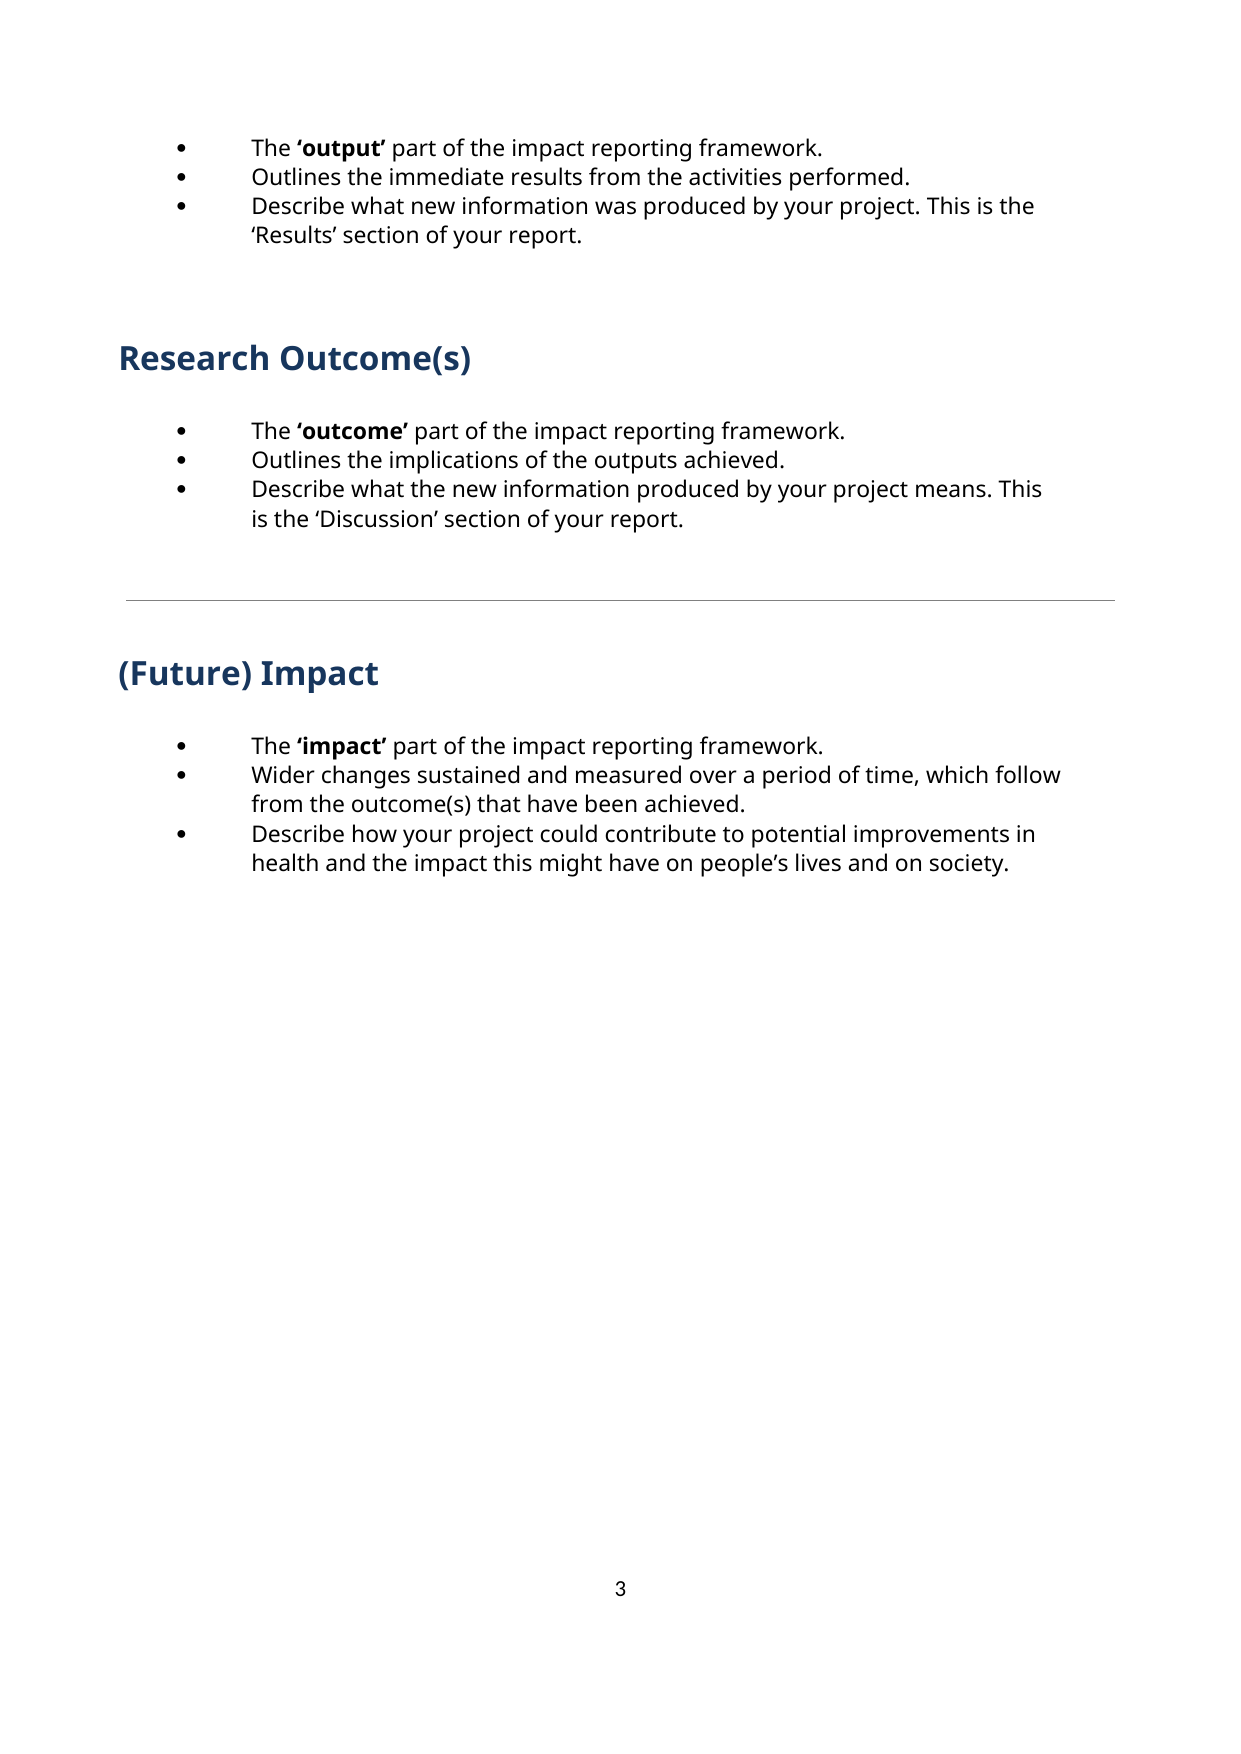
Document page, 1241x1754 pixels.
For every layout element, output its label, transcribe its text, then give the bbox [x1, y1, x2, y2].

list Describe what the new information produced by your project means. This is the ‘Discussion’ section of your report. [177, 474, 1063, 533]
list The ‘output’ part of the impact reporting framework. [177, 133, 1063, 162]
list Describe how your project could contribute to potential improvements in health and the impact this might have on people’s lives and on society. [177, 819, 1063, 877]
list Wider changes sustained and measured over a period of time, which follow from the outcome(s) that have been achieved. [177, 760, 1063, 819]
list The ‘impact’ part of the impact reporting framework. [177, 731, 1063, 760]
list Outlines the immediate results from the activities performed. [177, 162, 1063, 191]
list Describe what new information was produced by your project. This is the ‘Results’ section of your report. [177, 191, 1063, 249]
list Outlines the implications of the outputs achieved. [177, 445, 1063, 474]
text Research Outcome(s) [118, 334, 1063, 412]
text (Future) Impact [118, 649, 1063, 727]
list The ‘outcome’ part of the impact reporting framework. [177, 416, 1063, 445]
